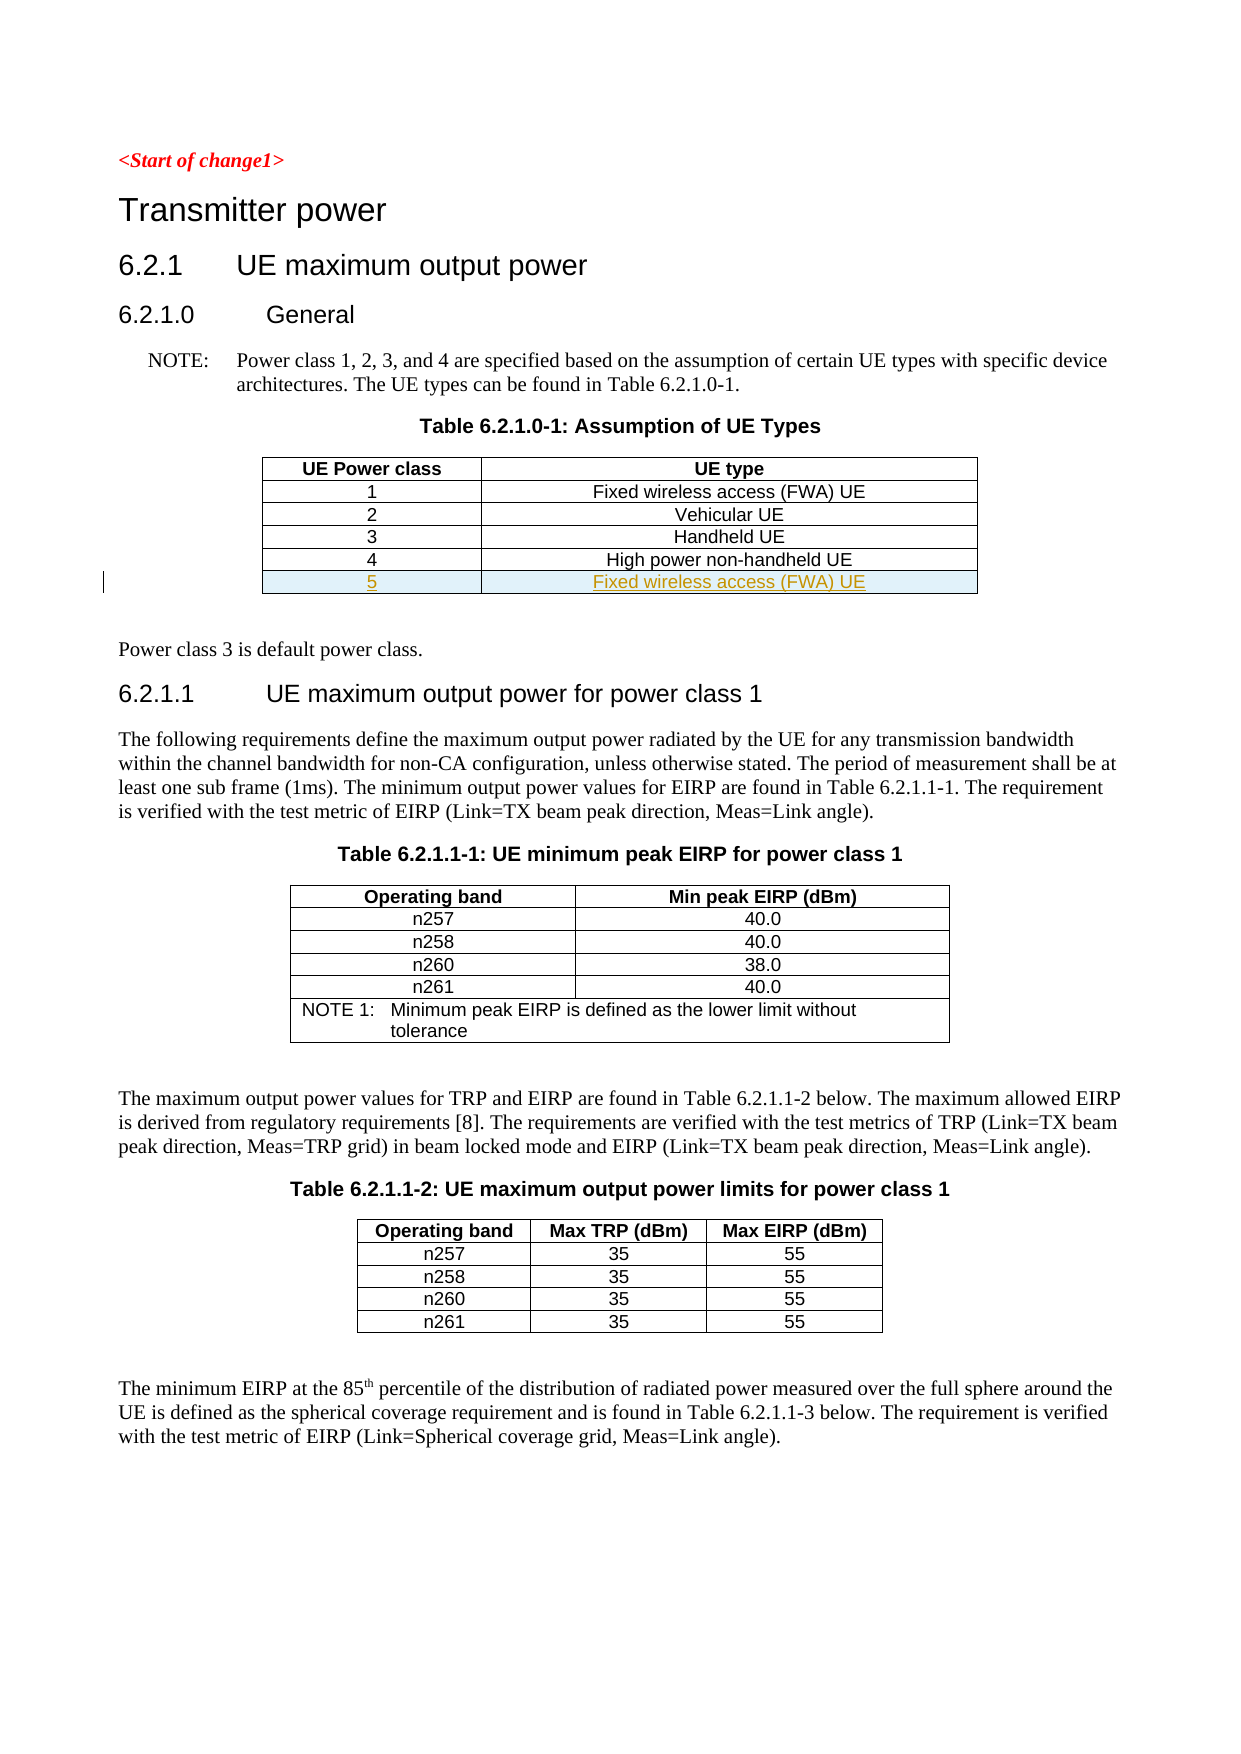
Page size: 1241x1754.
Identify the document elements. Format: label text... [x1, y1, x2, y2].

table_cell n260 [291, 954, 575, 975]
table_cell n260 [358, 1288, 530, 1310]
subtitle 6.2.1.1 UE maximum output power for power class 1 [118, 679, 1122, 708]
subtitle 6.2.1 UE maximum output power [118, 248, 1122, 281]
table_cell n258 [291, 931, 575, 952]
table_cell 55 [707, 1288, 882, 1310]
text Table 6.2.1.0-1: Assumption of UE Types [118, 414, 1122, 438]
table_cell Vehicular UE [482, 503, 977, 525]
table_header UE type [482, 458, 977, 480]
text The maximum output power values for TRP and EIRP are found in Table 6.2.1.1-2 below. The maximum allowed EIRP is derived from regulatory requirements [8]. The requirements are verified with the test metrics of TRP (Link=TX beam peak direction, Meas=TRP grid) in beam locked mode and EIRP (Link=TX beam peak direction, Meas=Link angle). [118, 1086, 1122, 1158]
table_cell NOTE 1: Minimum peak EIRP is defined as the lower limit without tolerance [291, 999, 949, 1042]
table_cell 40.0 [576, 976, 949, 998]
text NOTE: Power class 1, 2, 3, and 4 are specified based on the assumption of certain UE types with specific device architectures. The UE types can be found in Table 6.2.1.0-1. [148, 347, 1122, 396]
table_cell n261 [358, 1311, 530, 1332]
table_cell 1 [263, 481, 481, 502]
table_cell 40.0 [576, 908, 949, 930]
table_header Max TRP (dBm) [531, 1220, 706, 1242]
subtitle Transmitter power [118, 191, 1122, 229]
text The minimum EIRP at the 85th percentile of the distribution of radiated power measured over the full sphere around the UE is defined as the spherical coverage requirement and is found in Table 6.2.1.1-3 below. The requirement is verified with the test metric of EIRP (Link=Spherical coverage grid, Meas=Link angle). [118, 1376, 1122, 1448]
table_cell 55 [707, 1266, 882, 1287]
table_cell 4 [263, 549, 481, 570]
table_cell 35 [531, 1243, 706, 1264]
table_cell 55 [707, 1311, 882, 1332]
table_header Operating band [358, 1220, 530, 1242]
table_cell 40.0 [576, 931, 949, 952]
table_header UE Power class [263, 458, 481, 480]
text Table 6.2.1.1-1: UE minimum peak EIRP for power class 1 [118, 842, 1122, 866]
table_cell 35 [531, 1266, 706, 1287]
table_cell n258 [358, 1266, 530, 1287]
table_cell 35 [531, 1288, 706, 1310]
text Power class 3 is default power class. [118, 637, 1122, 661]
text The following requirements define the maximum output power radiated by the UE for any transmission bandwidth within the channel bandwidth for non-CA configuration, unless otherwise stated. The period of measurement shall be at least one sub frame (1ms). The minimum output power values for EIRP are found in Table 6.2.1.1-1. The requirement is verified with the test metric of EIRP (Link=TX beam peak direction, Meas=Link angle). [118, 727, 1122, 823]
table_cell 2 [263, 503, 481, 525]
table_cell High power non-handheld UE [482, 549, 977, 570]
text <Start of change1> [118, 148, 1122, 172]
table_cell 3 [263, 526, 481, 547]
table_header Max EIRP (dBm) [707, 1220, 882, 1242]
table_header Operating band [291, 886, 575, 907]
table_cell n261 [291, 976, 575, 998]
table_cell Handheld UE [482, 526, 977, 547]
text Table 6.2.1.1-2: UE maximum output power limits for power class 1 [118, 1177, 1122, 1201]
table_cell 55 [707, 1243, 882, 1264]
table_cell 35 [531, 1311, 706, 1332]
table_header Min peak EIRP (dBm) [576, 886, 949, 907]
table_cell n257 [358, 1243, 530, 1264]
table_cell 38.0 [576, 954, 949, 975]
subtitle 6.2.1.0 General [118, 300, 1122, 329]
table_cell Fixed wireless access (FWA) UE [482, 481, 977, 502]
table_cell n257 [291, 908, 575, 930]
